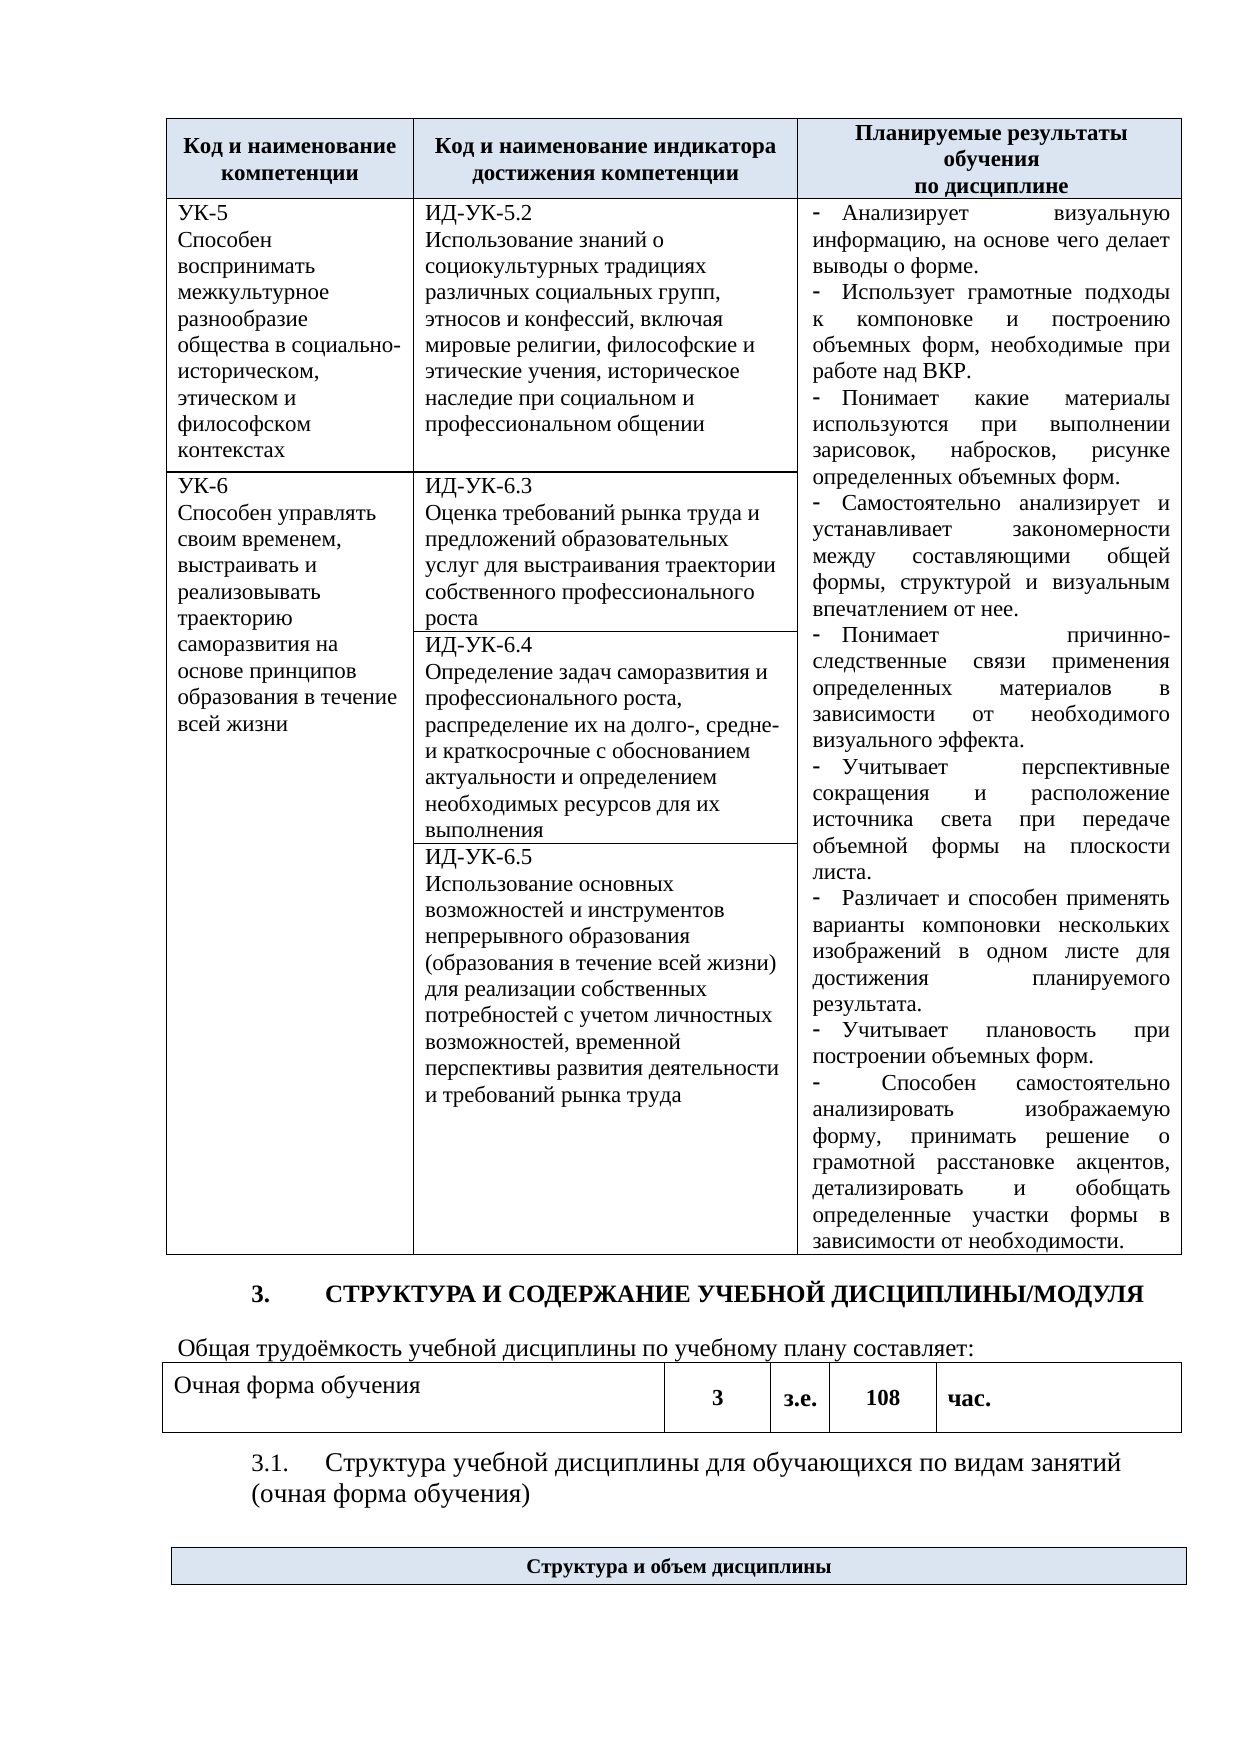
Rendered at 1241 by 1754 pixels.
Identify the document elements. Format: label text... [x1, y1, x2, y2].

table_cell ИД-УК-5.2 Использование знаний о социокультурных традициях различных социальных групп, этносов и конфессий, включая мировые религии, философские и этические учения, историческое наследие при социальном и профессиональном общении [414, 199, 797, 471]
table_cell ИД-УК-6.5 Использование основных возможностей и инструментов непрерывного образования (образования в течение всей жизни) для реализации собственных потребностей с учетом личностных возможностей, временной перспективы развития деятельности и требований рынка труда [414, 844, 797, 1253]
table_header час. [937, 1363, 1181, 1432]
table_header з.е. [771, 1363, 829, 1432]
table_header 108 [830, 1363, 936, 1432]
table_cell УК-6 Способен управлять своим временем, выстраивать и реализовывать траекторию саморазвития на основе принципов образования в течение всей жизни [167, 473, 413, 1253]
table_header 3 [665, 1363, 770, 1432]
table_header Код и наименование индикатора достижения компетенции [414, 119, 797, 198]
table_header Код и наименование компетенции [167, 119, 413, 198]
table_cell Анализирует визуальную информацию, на основе чего делает выводы о форме. Использует грамотные подходы к компоновке и построению объемных форм, необходимые при работе над ВКР. Понимает какие материалы используются при выполнении зарисовок, набросков, рисунке определенных объемных форм. Самостоятельно анализирует и устанавливает закономерности между составляющими общей формы, структурой и визуальным впечатлением от нее. Понимает причинно-следственные связи применения определенных материалов в зависимости от необходимого визуального эффекта. Учитывает перспективные сокращения и расположение источника света при передаче объемной формы на плоскости листа. Различает и способен применять варианты компоновки нескольких изображений в одном листе для достижения планируемого результата. Учитывает плановость при построении объемных форм. Способен самостоятельно анализировать изображаемую форму, принимать решение о грамотной расстановке акцентов, детализировать и обобщать определенные участки формы в зависимости от необходимости. [798, 199, 1181, 1253]
subtitle СТРУКТУРА И СОДЕРЖАНИЕ УЧЕБНОЙ ДИСЦИПЛИНЫ/МОДУЛЯ [251, 1279, 1181, 1308]
list Общая трудоёмкость учебной дисциплины по учебному плану составляет: [177, 1333, 1181, 1362]
table_header Очная форма обучения [163, 1363, 664, 1432]
table_cell ИД-УК-6.3 Оценка требований рынка труда и предложений образовательных услуг для выстраивания траектории собственного профессионального роста [414, 473, 797, 631]
subtitle Структура учебной дисциплины для обучающихся по видам занятий (очная форма обучения) [251, 1446, 1181, 1508]
table_cell ИД-УК-6.4 Определение задач саморазвития и профессионального роста, распределение их на долго-, средне- и краткосрочные с обоснованием актуальности и определением необходимых ресурсов для их выполнения [414, 632, 797, 842]
table_header Структура и объем дисциплины [172, 1548, 1186, 1584]
table_cell УК-5 Способен воспринимать межкультурное разнообразие общества в социально-историческом, этическом и философском контекстах [167, 199, 413, 471]
table_header Планируемые результаты обучения по дисциплине [798, 119, 1181, 198]
